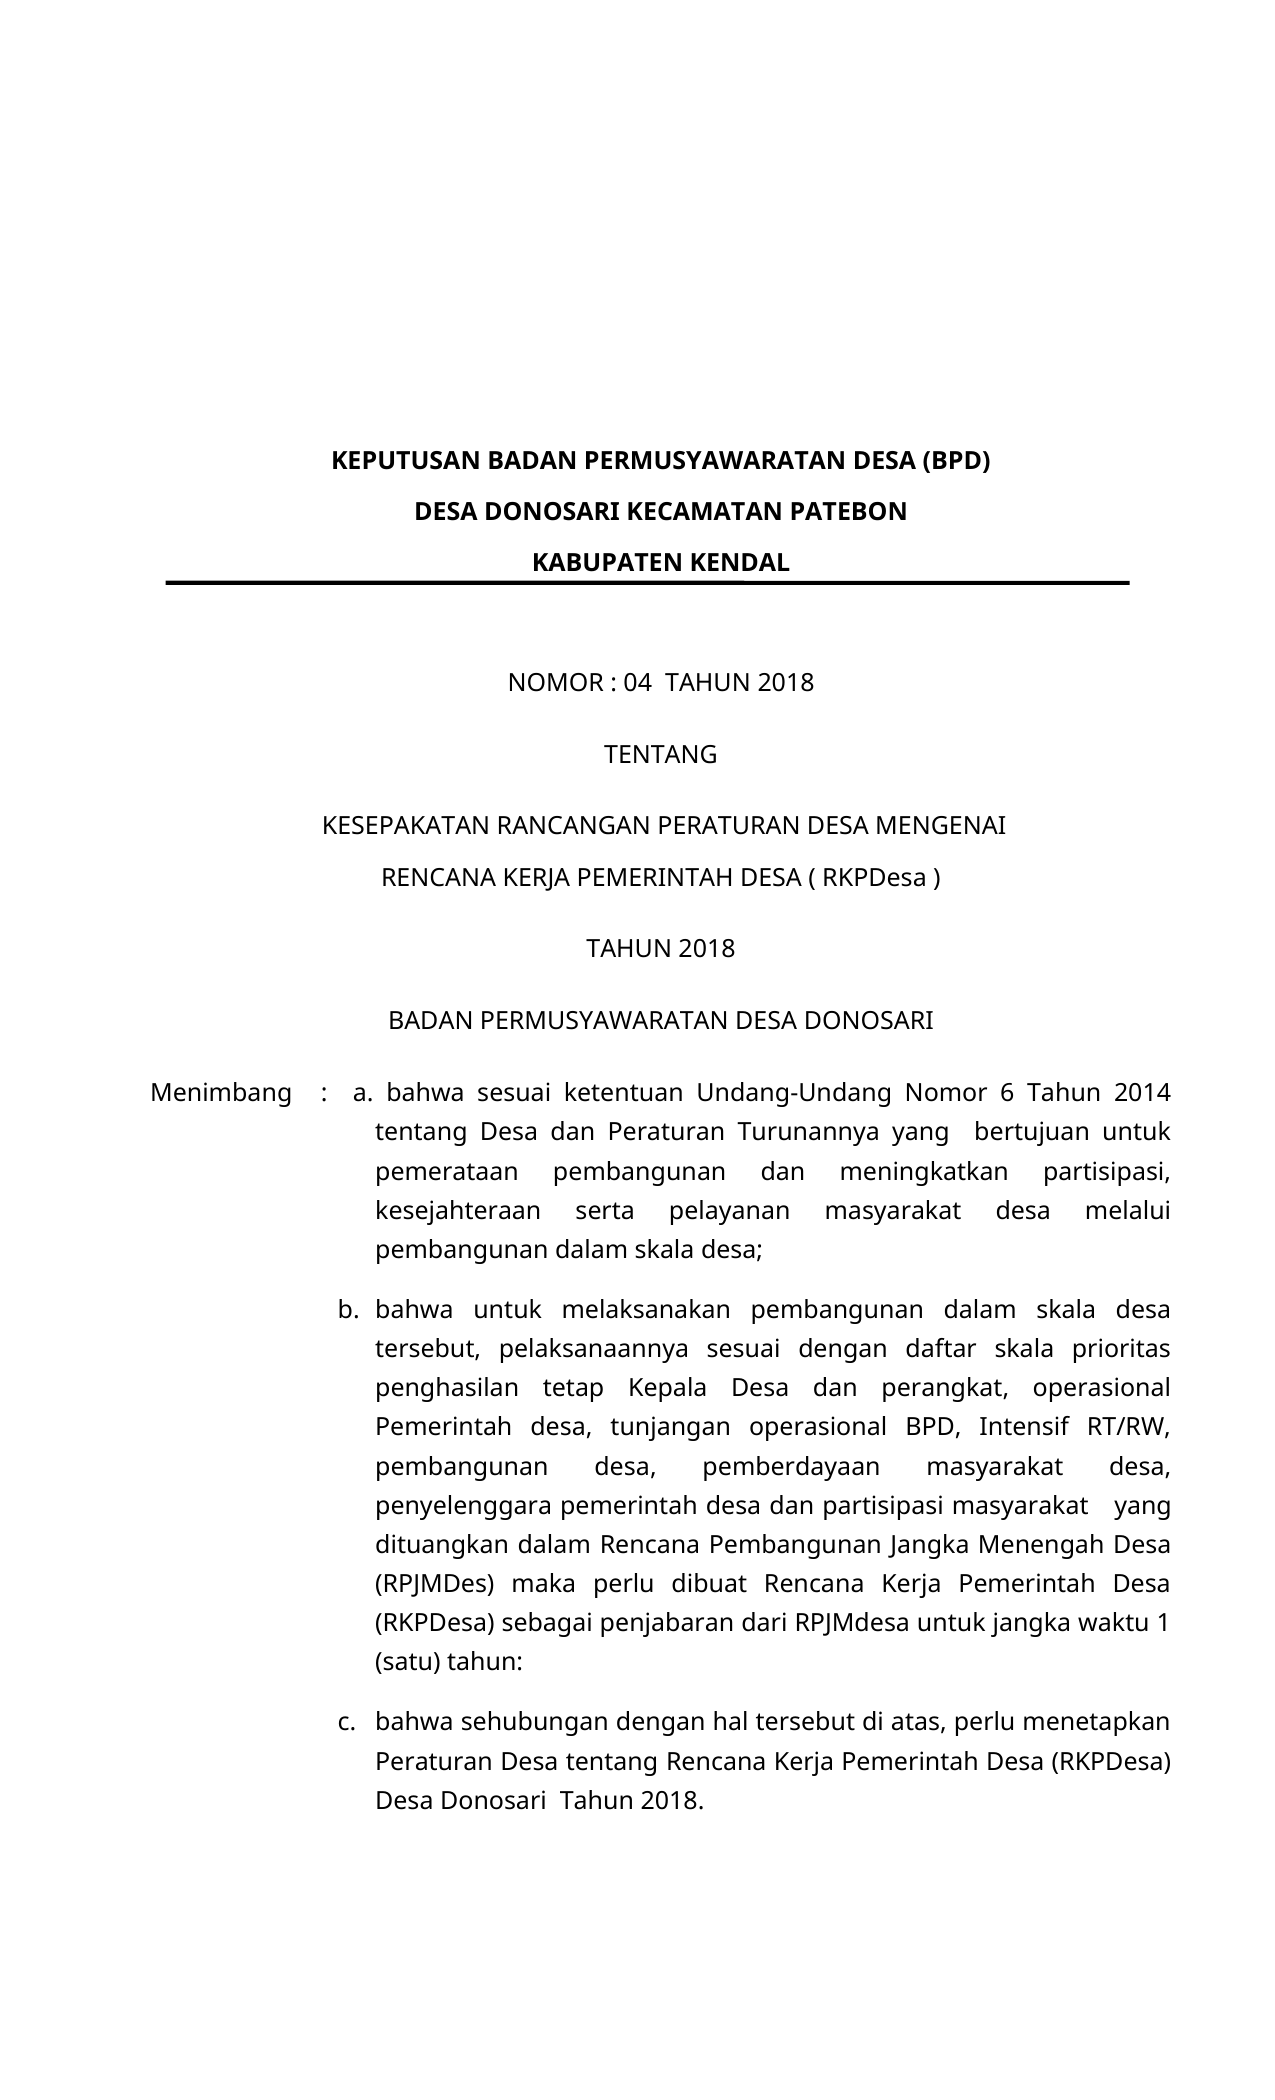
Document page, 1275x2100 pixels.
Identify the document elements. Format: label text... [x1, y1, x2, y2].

text BADAN PERMUSYAWARATAN DESA DONOSARI [150, 1003, 1172, 1037]
text NOMOR : 04 TAHUN 2018 [150, 664, 1172, 698]
text TENTANG [150, 736, 1172, 770]
text TAHUN 2018 [150, 931, 1172, 965]
text RENCANA KERJA PEMERINTAH DESA ( RKPDesa ) [150, 859, 1172, 893]
text KESEPAKATAN RANCANGAN PERATURAN DESA MENGENAI [150, 808, 1172, 842]
list bahwa untuk melaksanakan pembangunan dalam skala desa tersebut, pelaksanaannya sesuai dengan daftar skala prioritas penghasilan tetap Kepala Desa dan perangkat, operasional Pemerintah desa, tunjangan operasional BPD, Intensif RT/RW, pembangunan desa, pemberdayaan masyarakat desa, penyelenggara pemerintah desa dan partisipasi masyarakat yang dituangkan dalam Rencana Pembangunan Jangka Menengah Desa (RPJMDes) maka perlu dibuat Rencana Kerja Pemerintah Desa (RKPDesa) sebagai penjabaran dari RPJMdesa untuk jangka waktu 1 (satu) tahun: [337, 1291, 1172, 1678]
text Menimbang : a. bahwa sesuai ketentuan Undang-Undang Nomor 6 Tahun 2014 tentang Desa dan Peraturan Turunannya yang bertujuan untuk pemerataan pembangunan dan meningkatkan partisipasi, kesejahteraan serta pelayanan masyarakat desa melalui pembangunan dalam skala desa; [150, 1075, 1172, 1266]
text DESA DONOSARI KECAMATAN PATEBON [150, 493, 1172, 527]
list bahwa sehubungan dengan hal tersebut di atas, perlu menetapkan Peraturan Desa tentang Rencana Kerja Pemerintah Desa (RKPDesa) Desa Donosari Tahun 2018. [337, 1704, 1172, 1816]
text KABUPATEN KENDAL [150, 544, 1172, 578]
text KEPUTUSAN BADAN PERMUSYAWARATAN DESA (BPD) [150, 442, 1172, 476]
